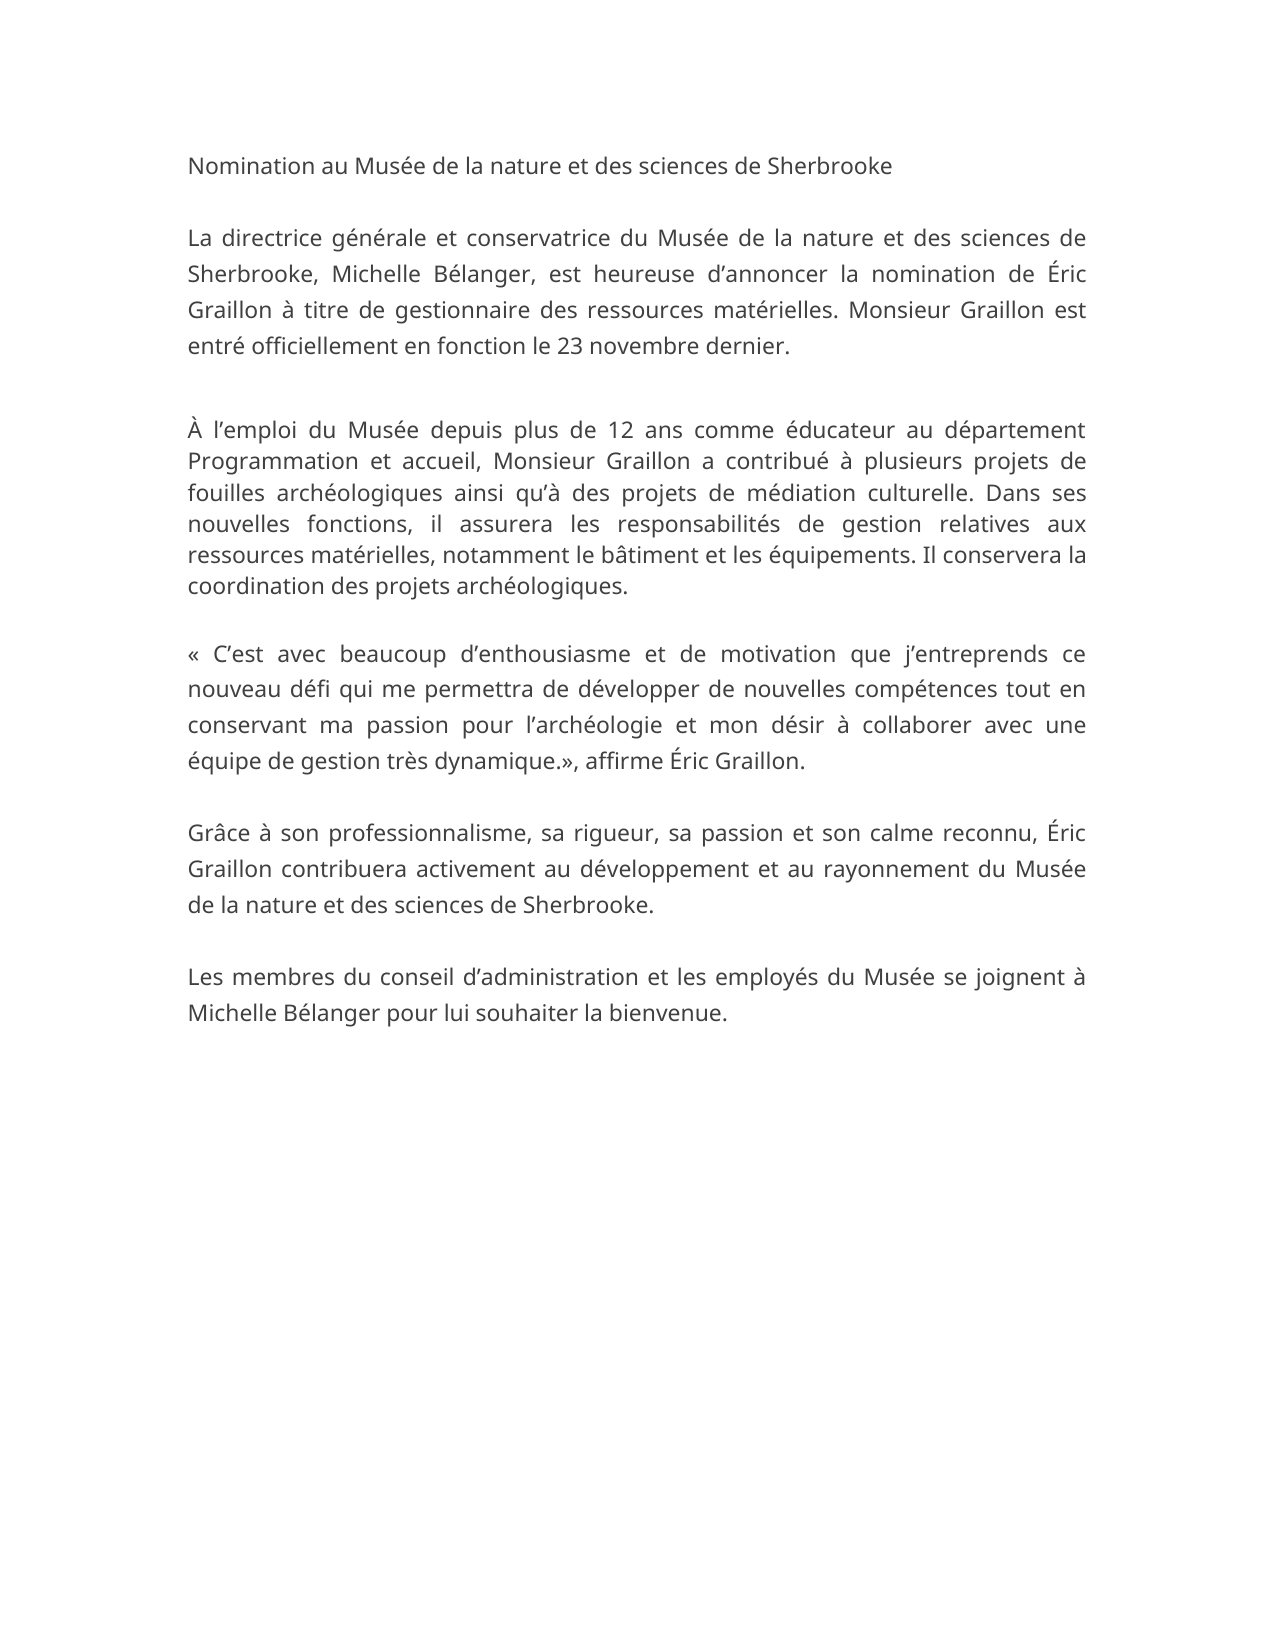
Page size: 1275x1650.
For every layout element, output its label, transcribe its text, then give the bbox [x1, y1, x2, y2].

text La directrice générale et conservatrice du Musée de la nature et des sciences de Sherbrooke, Michelle Bélanger, est heureuse d’annoncer la nomination de Éric Graillon à titre de gestionnaire des ressources matérielles. Monsieur Graillon est entré officiellement en fonction le 23 novembre dernier. [187, 222, 1087, 361]
text Nomination au Musée de la nature et des sciences de Sherbrooke [187, 150, 1087, 181]
text Les membres du conseil d’administration et les employés du Musée se joignent à Michelle Bélanger pour lui souhaiter la bienvenue. [187, 961, 1087, 1028]
text À l’emploi du Musée depuis plus de 12 ans comme éducateur au département Programmation et accueil, Monsieur Graillon a contribué à plusieurs projets de fouilles archéologiques ainsi qu’à des projets de médiation culturelle. Dans ses nouvelles fonctions, il assurera les responsabilités de gestion relatives aux ressources matérielles, notamment le bâtiment et les équipements. Il conservera la coordination des projets archéologiques. [187, 414, 1087, 602]
text Grâce à son professionnalisme, sa rigueur, sa passion et son calme reconnu, Éric Graillon contribuera activement au développement et au rayonnement du Musée de la nature et des sciences de Sherbrooke. [187, 817, 1087, 920]
text « C’est avec beaucoup d’enthousiasme et de motivation que j’entreprends ce nouveau défi qui me permettra de développer de nouvelles compétences tout en conservant ma passion pour l’archéologie et mon désir à collaborer avec une équipe de gestion très dynamique.», affirme Éric Graillon. [187, 637, 1087, 777]
